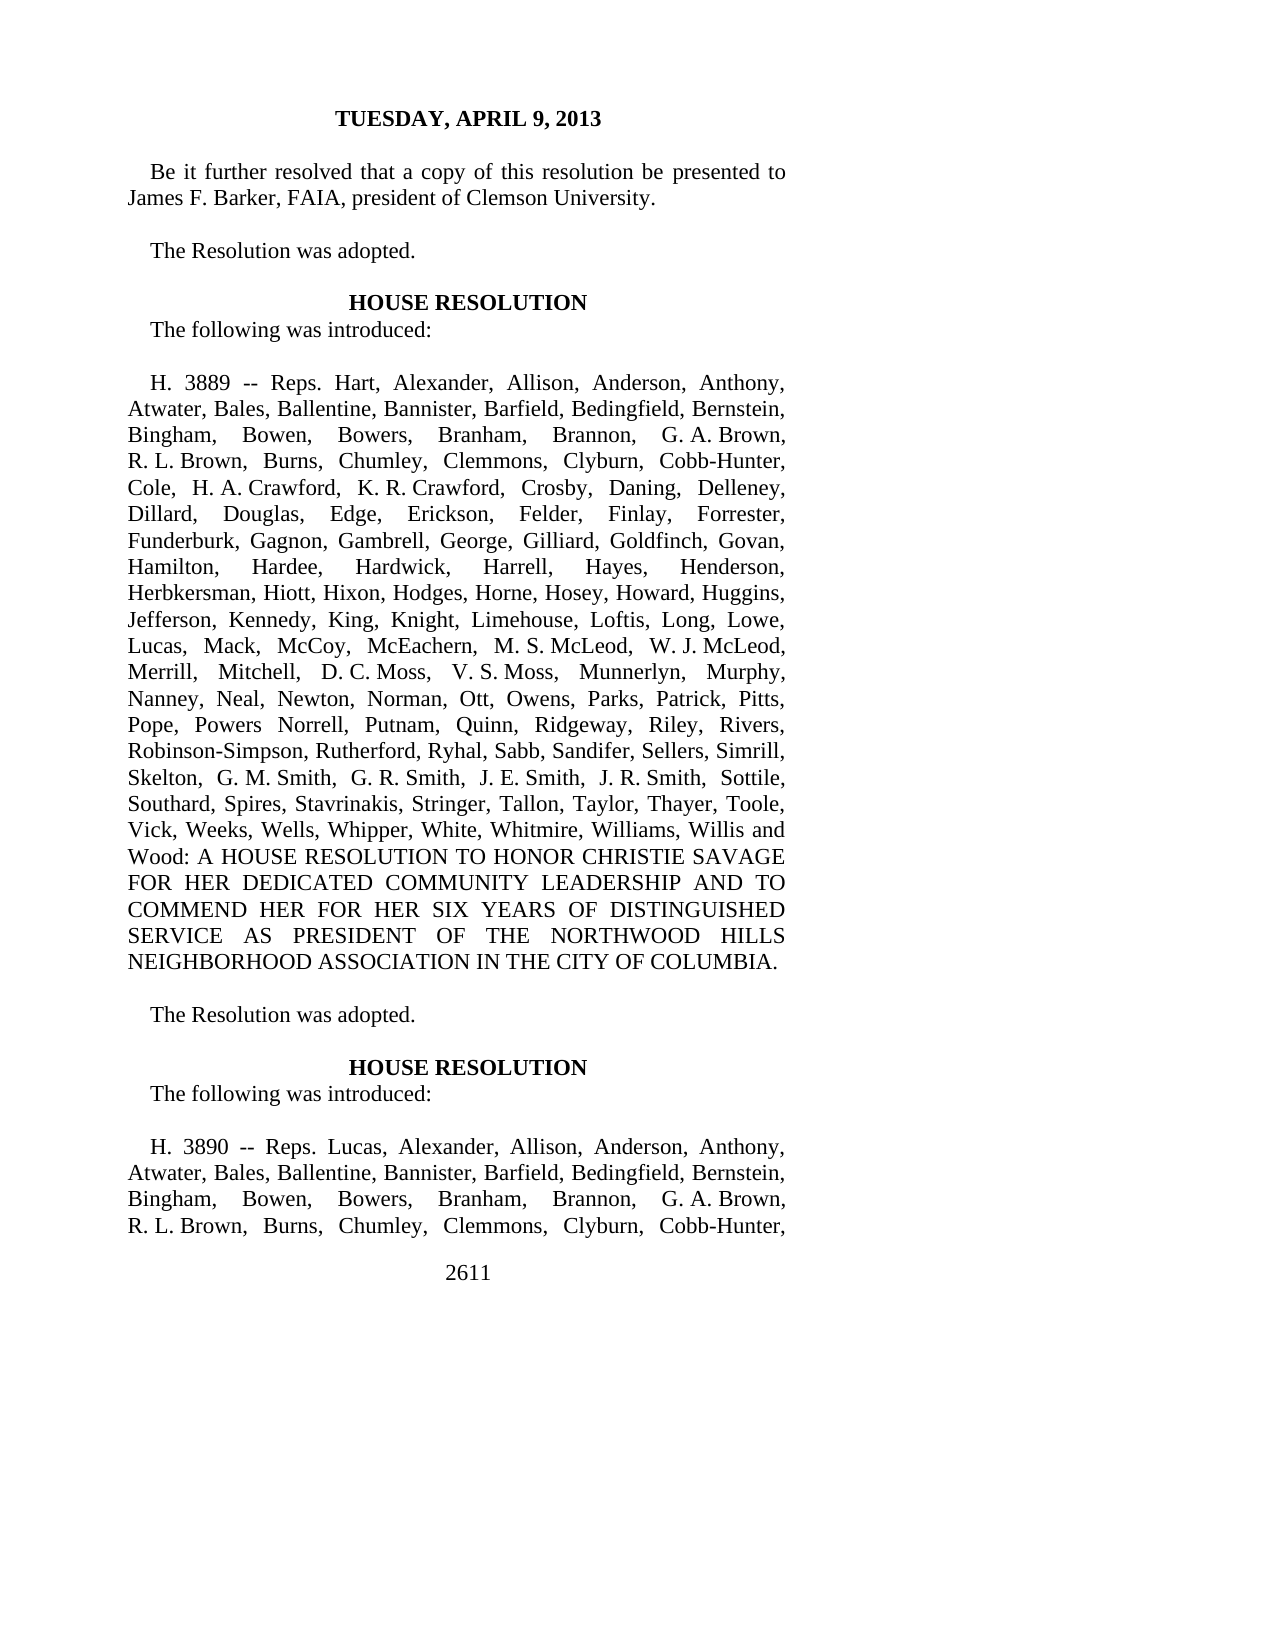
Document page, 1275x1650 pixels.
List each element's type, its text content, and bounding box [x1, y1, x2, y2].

text The following was introduced: [127, 1080, 786, 1106]
text The Resolution was adopted. [127, 237, 786, 263]
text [127, 1133, 786, 1238]
text The Resolution was adopted. [127, 1001, 786, 1027]
text Be it further resolved that a copy of this resolution be presented to James F. Barker, FAIA, president of Clemson University. [127, 158, 786, 210]
text HOUSE RESOLUTION [127, 1054, 786, 1080]
text H. 3889 -- Reps. Hart, Alexander, Allison, Anderson, Anthony, Atwater, Bales, Ballentine, Bannister, Barfield, Bedingfield, Bernstein, Bingham, Bowen, Bowers, Branham, Brannon, G. A. Brown, R. L. Brown, Burns, Chumley, Clemmons, Clyburn, Cobb-Hunter, Cole, H. A. Crawford, K. R. Crawford, Crosby, Daning, Delleney, Dillard, Douglas, Edge, Erickson, Felder, Finlay, Forrester, Funderburk, Gagnon, Gambrell, George, Gilliard, Goldfinch, Govan, Hamilton, Hardee, Hardwick, Harrell, Hayes, Henderson, Herbkersman, Hiott, Hixon, Hodges, Horne, Hosey, Howard, Huggins, Jefferson, Kennedy, King, Knight, Limehouse, Loftis, Long, Lowe, Lucas, Mack, McCoy, McEachern, M. S. McLeod, W. J. McLeod, Merrill, Mitchell, D. C. Moss, V. S. Moss, Munnerlyn, Murphy, Nanney, Neal, Newton, Norman, Ott, Owens, Parks, Patrick, Pitts, Pope, Powers Norrell, Putnam, Quinn, Ridgeway, Riley, Rivers, Robinson-Simpson, Rutherford, Ryhal, Sabb, Sandifer, Sellers, Simrill, Skelton, G. M. Smith, G. R. Smith, J. E. Smith, J. R. Smith, Sottile, Southard, Spires, Stavrinakis, Stringer, Tallon, Taylor, Thayer, Toole, Vick, Weeks, Wells, Whipper, White, Whitmire, Williams, Willis and Wood: A HOUSE RESOLUTION TO HONOR CHRISTIE SAVAGE FOR HER DEDICATED COMMUNITY LEADERSHIP AND TO COMMEND HER FOR HER SIX YEARS OF DISTINGUISHED SERVICE AS PRESIDENT OF THE NORTHWOOD HILLS NEIGHBORHOOD ASSOCIATION IN THE CITY OF COLUMBIA. [127, 368, 786, 975]
text The following was introduced: [127, 316, 786, 342]
text HOUSE RESOLUTION [127, 289, 786, 316]
